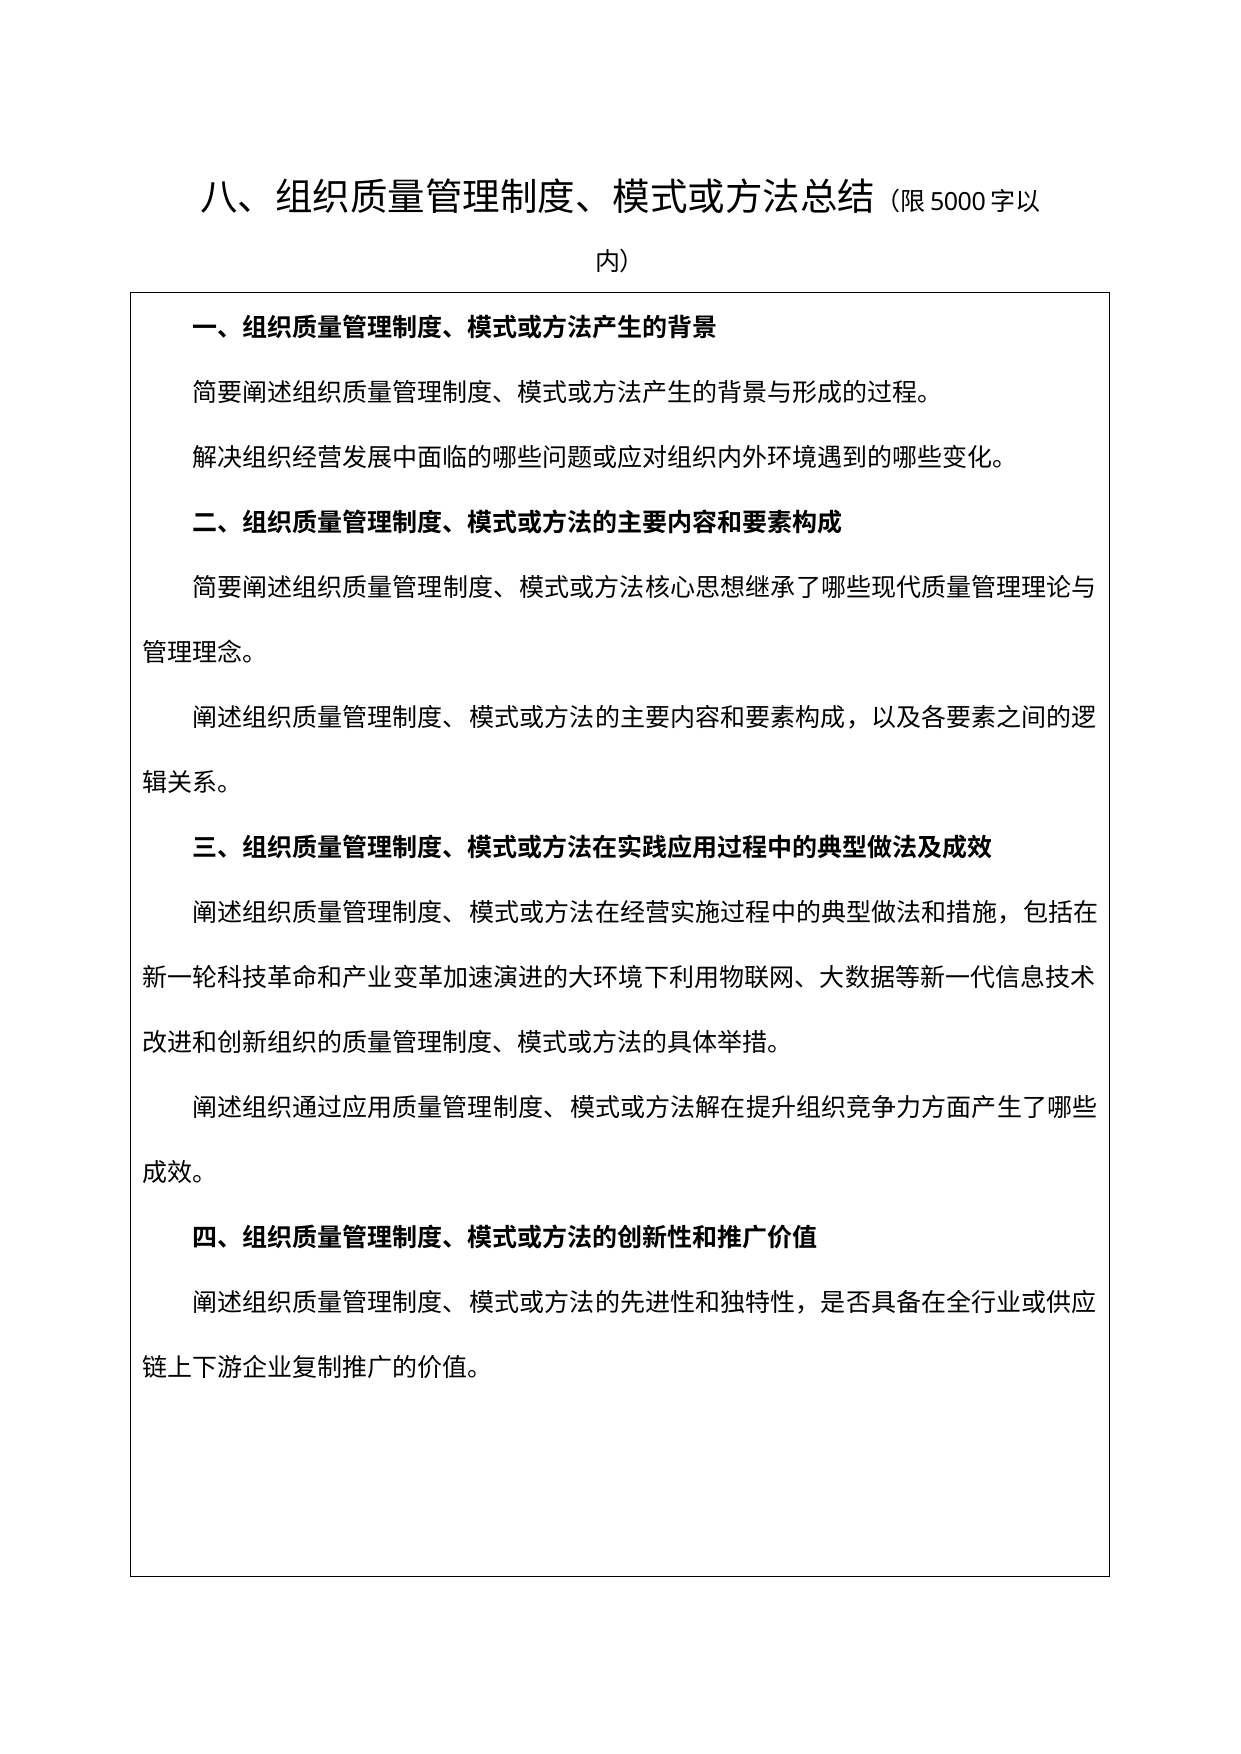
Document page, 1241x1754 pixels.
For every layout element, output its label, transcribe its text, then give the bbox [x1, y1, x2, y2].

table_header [131, 293, 1109, 1576]
text 八、组织质量管理制度、模式或方法总结（限5000字以内） [187, 162, 1053, 292]
